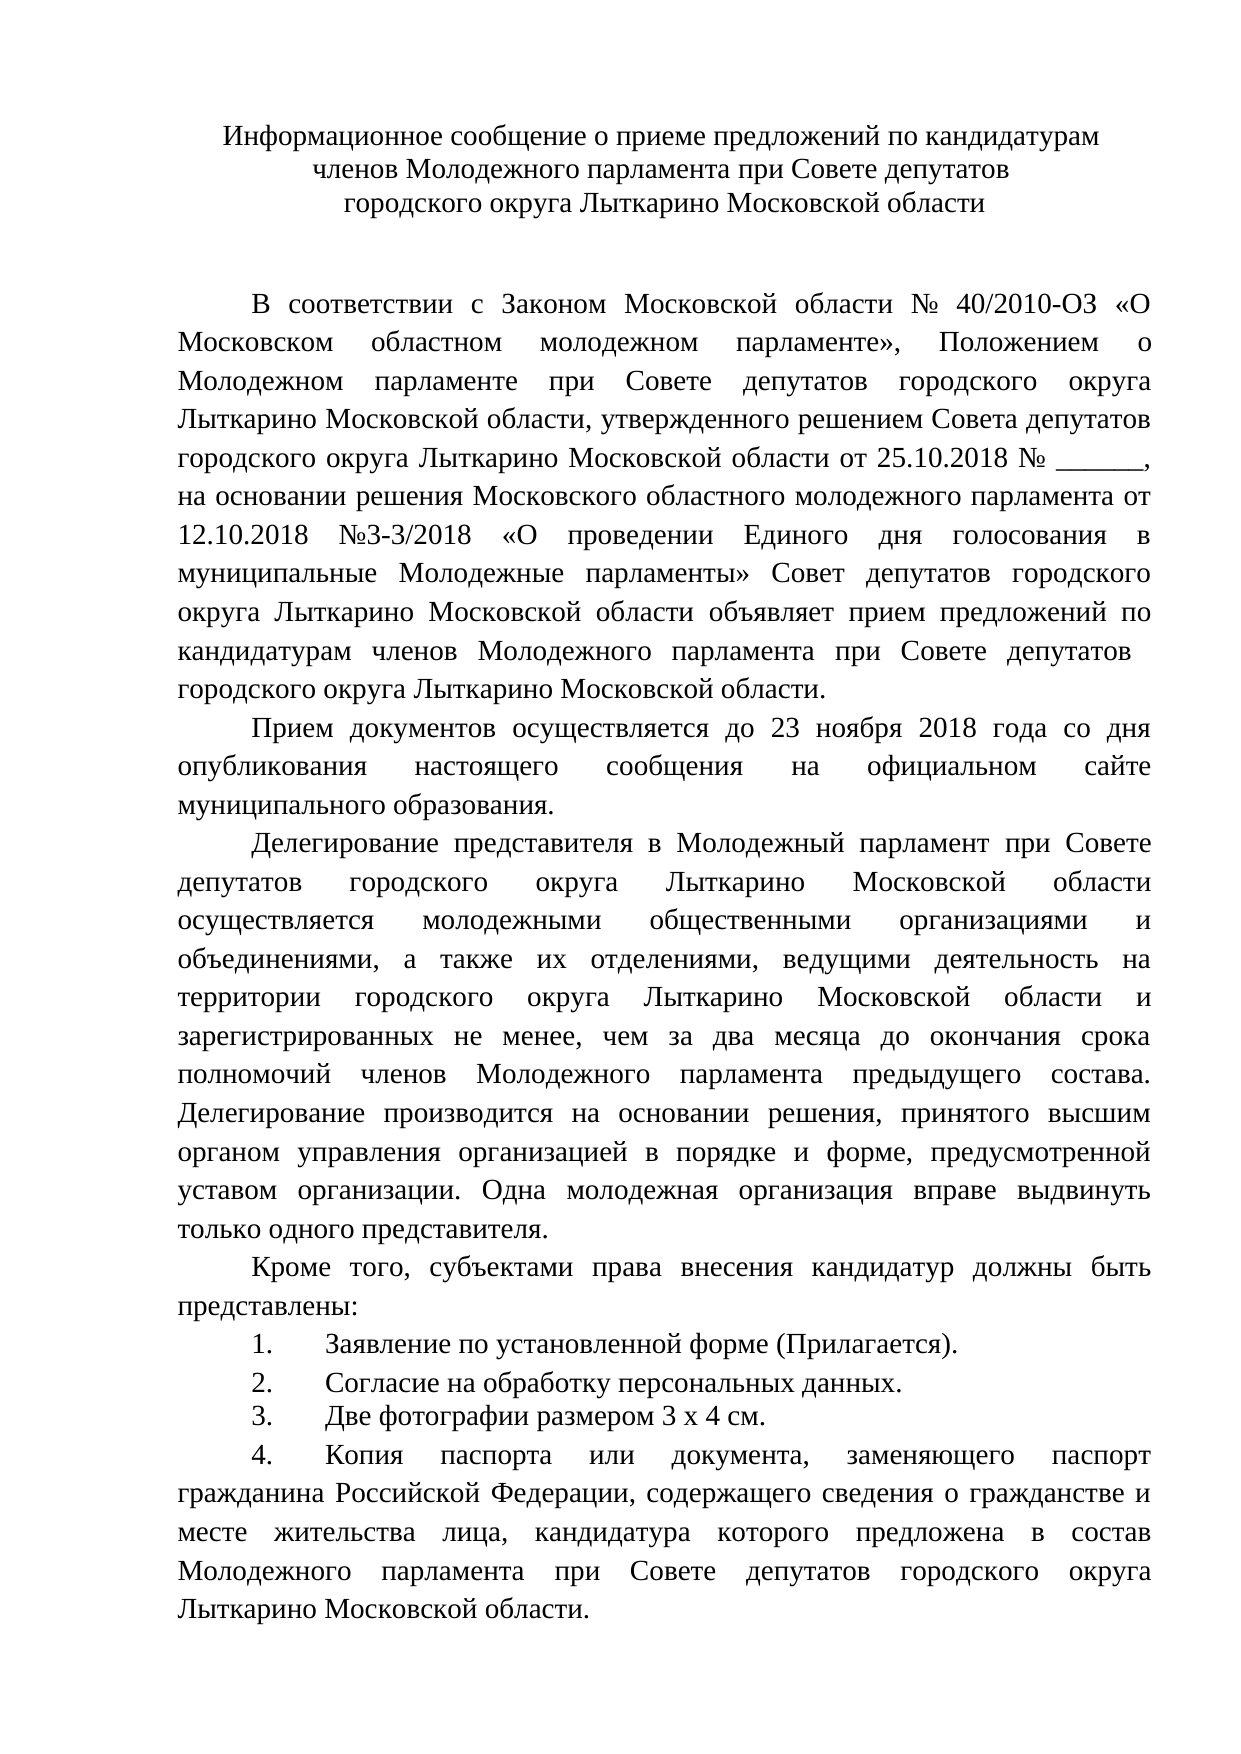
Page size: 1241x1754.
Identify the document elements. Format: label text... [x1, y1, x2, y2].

list Две фотографии размером 3 x 4 см. [177, 1398, 1152, 1432]
text Прием документов осуществляется до 23 ноября 2018 года со дня опубликования настоящего сообщения на официальном сайте муниципального образования. [177, 710, 1152, 820]
text Кроме того, субъектами права внесения кандидатур должны быть представлены: [177, 1249, 1152, 1321]
text Информационное сообщение о приеме предложений по кандидатурам членов Молодежного парламента при Совете депутатов городского округа Лыткарино Московской области [177, 118, 1152, 219]
list Согласие на обработку персональных данных. [177, 1365, 1152, 1398]
text В соответствии с Законом Московской области № 40/2010-ОЗ «О Московском областном молодежном парламенте», Положением о Молодежном парламенте при Совете депутатов городского округа Лыткарино Московской области, утвержденного решением Совета депутатов городского округа Лыткарино Московской области от 25.10.2018 № ______, на основании решения Московского областного молодежного парламента от 12.10.2018 №3-3/2018 «О проведении Единого дня голосования в муниципальные Молодежные парламенты» Совет депутатов городского округа Лыткарино Московской области объявляет прием предложений по кандидатурам членов Молодежного парламента при Совете депутатов городского округа Лыткарино Московской области. [177, 286, 1152, 705]
text Делегирование представителя в Молодежный парламент при Совете депутатов городского округа Лыткарино Московской области осуществляется молодежными общественными организациями и объединениями, а также их отделениями, ведущими деятельность на территории городского округа Лыткарино Московской области и зарегистрированных не менее, чем за два месяца до окончания срока полномочий членов Молодежного парламента предыдущего состава. Делегирование производится на основании решения, принятого высшим органом управления организацией в порядке и форме, предусмотренной уставом организации. Одна молодежная организация вправе выдвинуть только одного представителя. [177, 825, 1152, 1244]
list Копия паспорта или документа, заменяющего паспорт гражданина Российской Федерации, содержащего сведения о гражданстве и месте жительства лица, кандидатура которого предложена в состав Молодежного парламента при Совете депутатов городского округа Лыткарино Московской области. [177, 1437, 1152, 1625]
list Заявление по установленной форме (Прилагается). [177, 1326, 1152, 1360]
